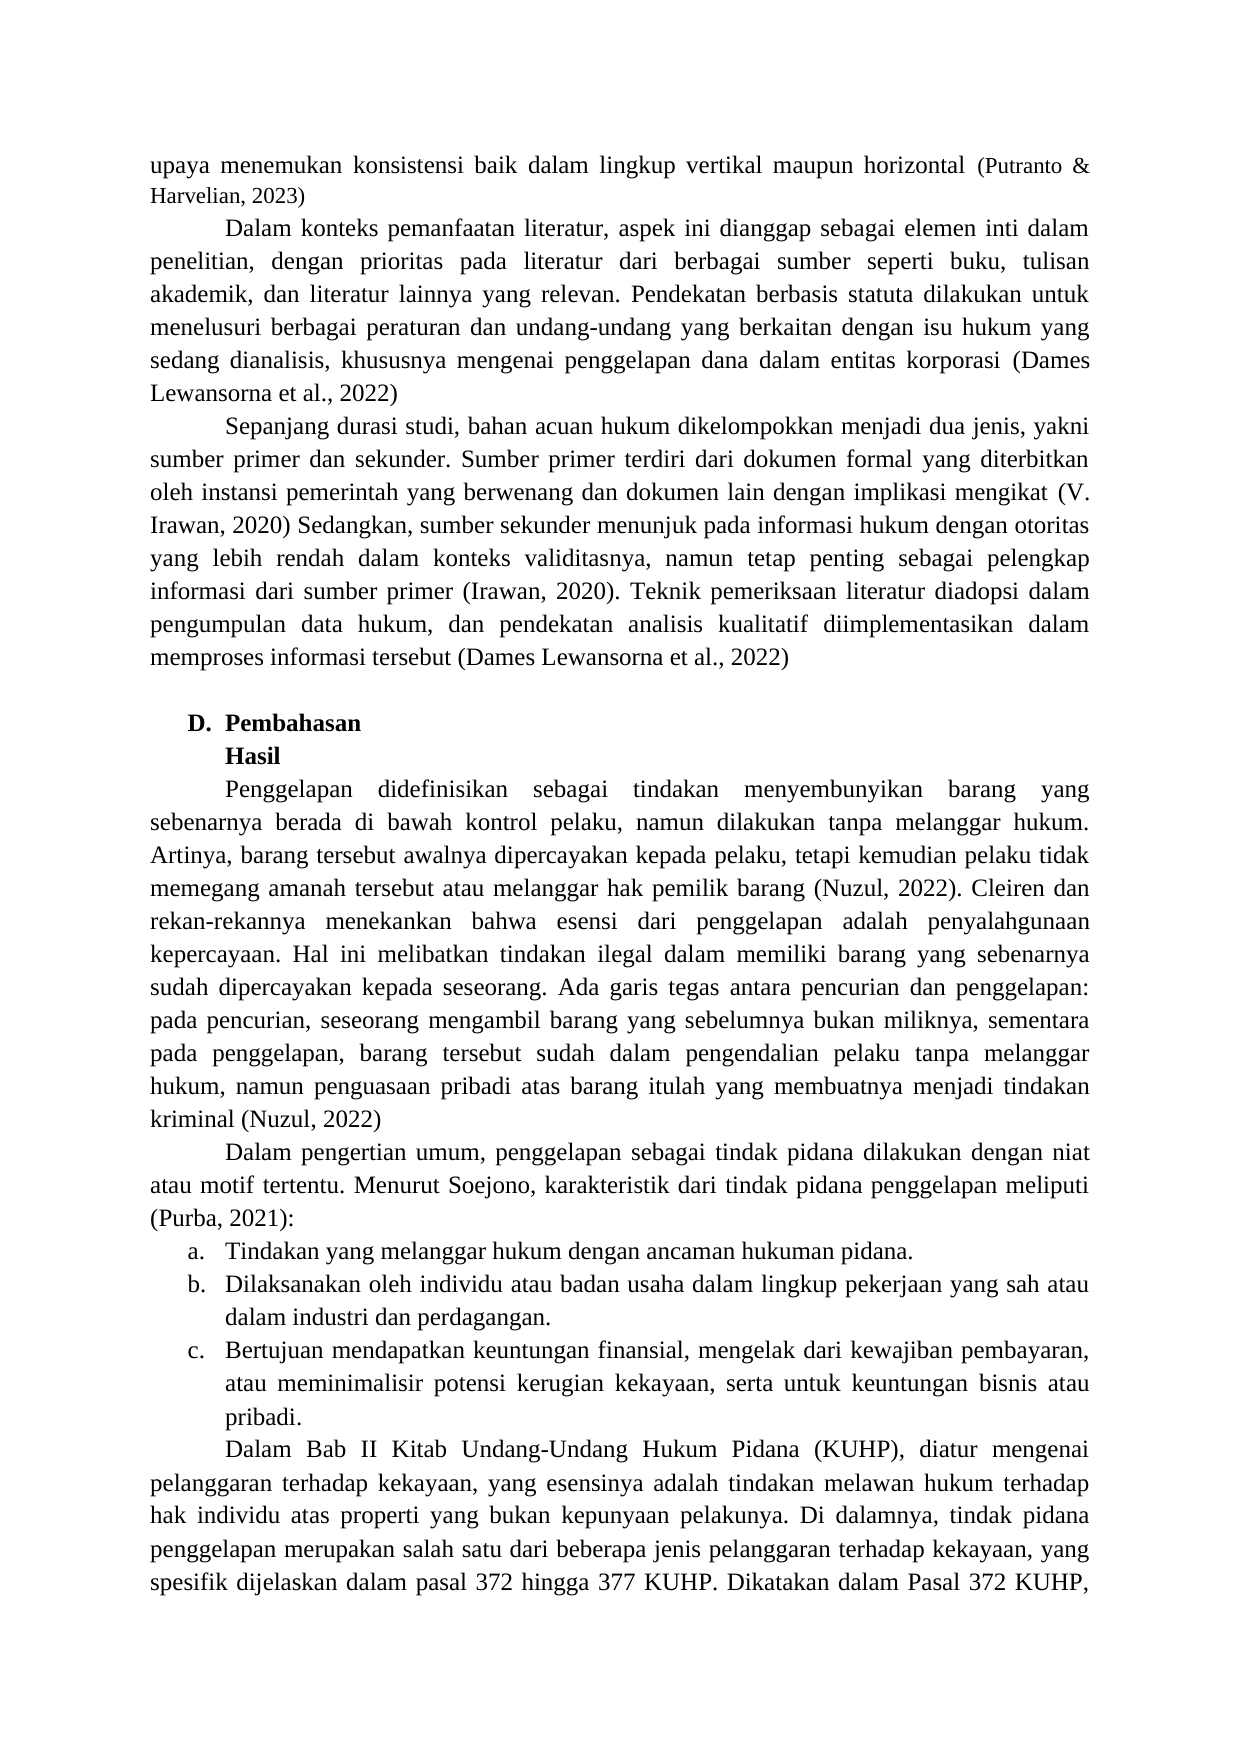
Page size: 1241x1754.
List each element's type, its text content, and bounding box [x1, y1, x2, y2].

text Dalam konteks pemanfaatan literatur, aspek ini dianggap sebagai elemen inti dalam penelitian, dengan prioritas pada literatur dari berbagai sumber seperti buku, tulisan akademik, dan literatur lainnya yang relevan. Pendekatan berbasis statuta dilakukan untuk menelusuri berbagai peraturan dan undang-undang yang berkaitan dengan isu hukum yang sedang dianalisis, khususnya mengenai penggelapan dana dalam entitas korporasi [150, 213, 1090, 407]
list Pembahasan [187, 708, 1090, 737]
text Penggelapan didefinisikan sebagai tindakan menyembunyikan barang yang sebenarnya berada di bawah kontrol pelaku, namun dilakukan tanpa melanggar hukum. Artinya, barang tersebut awalnya dipercayakan kepada pelaku, tetapi kemudian pelaku tidak memegang amanah tersebut atau melanggar hak pemilik barang (Nuzul, 2022). Cleiren dan rekan-rekannya menekankan bahwa esensi dari penggelapan adalah penyalahgunaan kepercayaan. Hal ini melibatkan tindakan ilegal dalam memiliki barang yang sebenarnya sudah dipercayakan kepada seseorang. Ada garis tegas antara pencurian dan penggelapan: pada pencurian, seseorang mengambil barang yang sebelumnya bukan miliknya, sementara pada penggelapan, barang tersebut sudah dalam pengendalian pelaku tanpa melanggar hukum, namun penguasaan pribadi atas barang itulah yang membuatnya menjadi tindakan kriminal (Nuzul, 2022) [150, 774, 1090, 1133]
list Tindakan yang melanggar hukum dengan ancaman hukuman pidana. [187, 1236, 1090, 1265]
list Bertujuan mendapatkan keuntungan finansial, mengelak dari kewajiban pembayaran, atau meminimalisir potensi kerugian kekayaan, serta untuk keuntungan bisnis atau pribadi. [187, 1336, 1090, 1430]
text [150, 1434, 1090, 1595]
list Dilaksanakan oleh individu atau badan usaha dalam lingkup pekerjaan yang sah atau dalam industri dan perdagangan. [187, 1269, 1090, 1331]
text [150, 150, 1090, 209]
text Sepanjang durasi studi, bahan acuan hukum dikelompokkan menjadi dua jenis, yakni sumber primer dan sekunder. Sumber primer terdiri dari dokumen formal yang diterbitkan oleh instansi pemerintah yang berwenang dan dokumen lain dengan implikasi mengikat Sedangkan, sumber sekunder menunjuk pada informasi hukum dengan otoritas yang lebih rendah dalam konteks validitasnya, namun tetap penting sebagai pelengkap informasi dari sumber primer (Irawan, 2020). Teknik pemeriksaan literatur diadopsi dalam pengumpulan data hukum, dan pendekatan analisis kualitatif diimplementasikan dalam memproses informasi tersebut (Dames Lewansorna et al., 2022) [150, 411, 1090, 671]
text Hasil [150, 741, 1090, 770]
text Dalam pengertian umum, penggelapan sebagai tindak pidana dilakukan dengan niat atau motif tertentu. Menurut Soejono, karakteristik dari tindak pidana penggelapan meliputi (Purba, 2021): [150, 1137, 1090, 1232]
